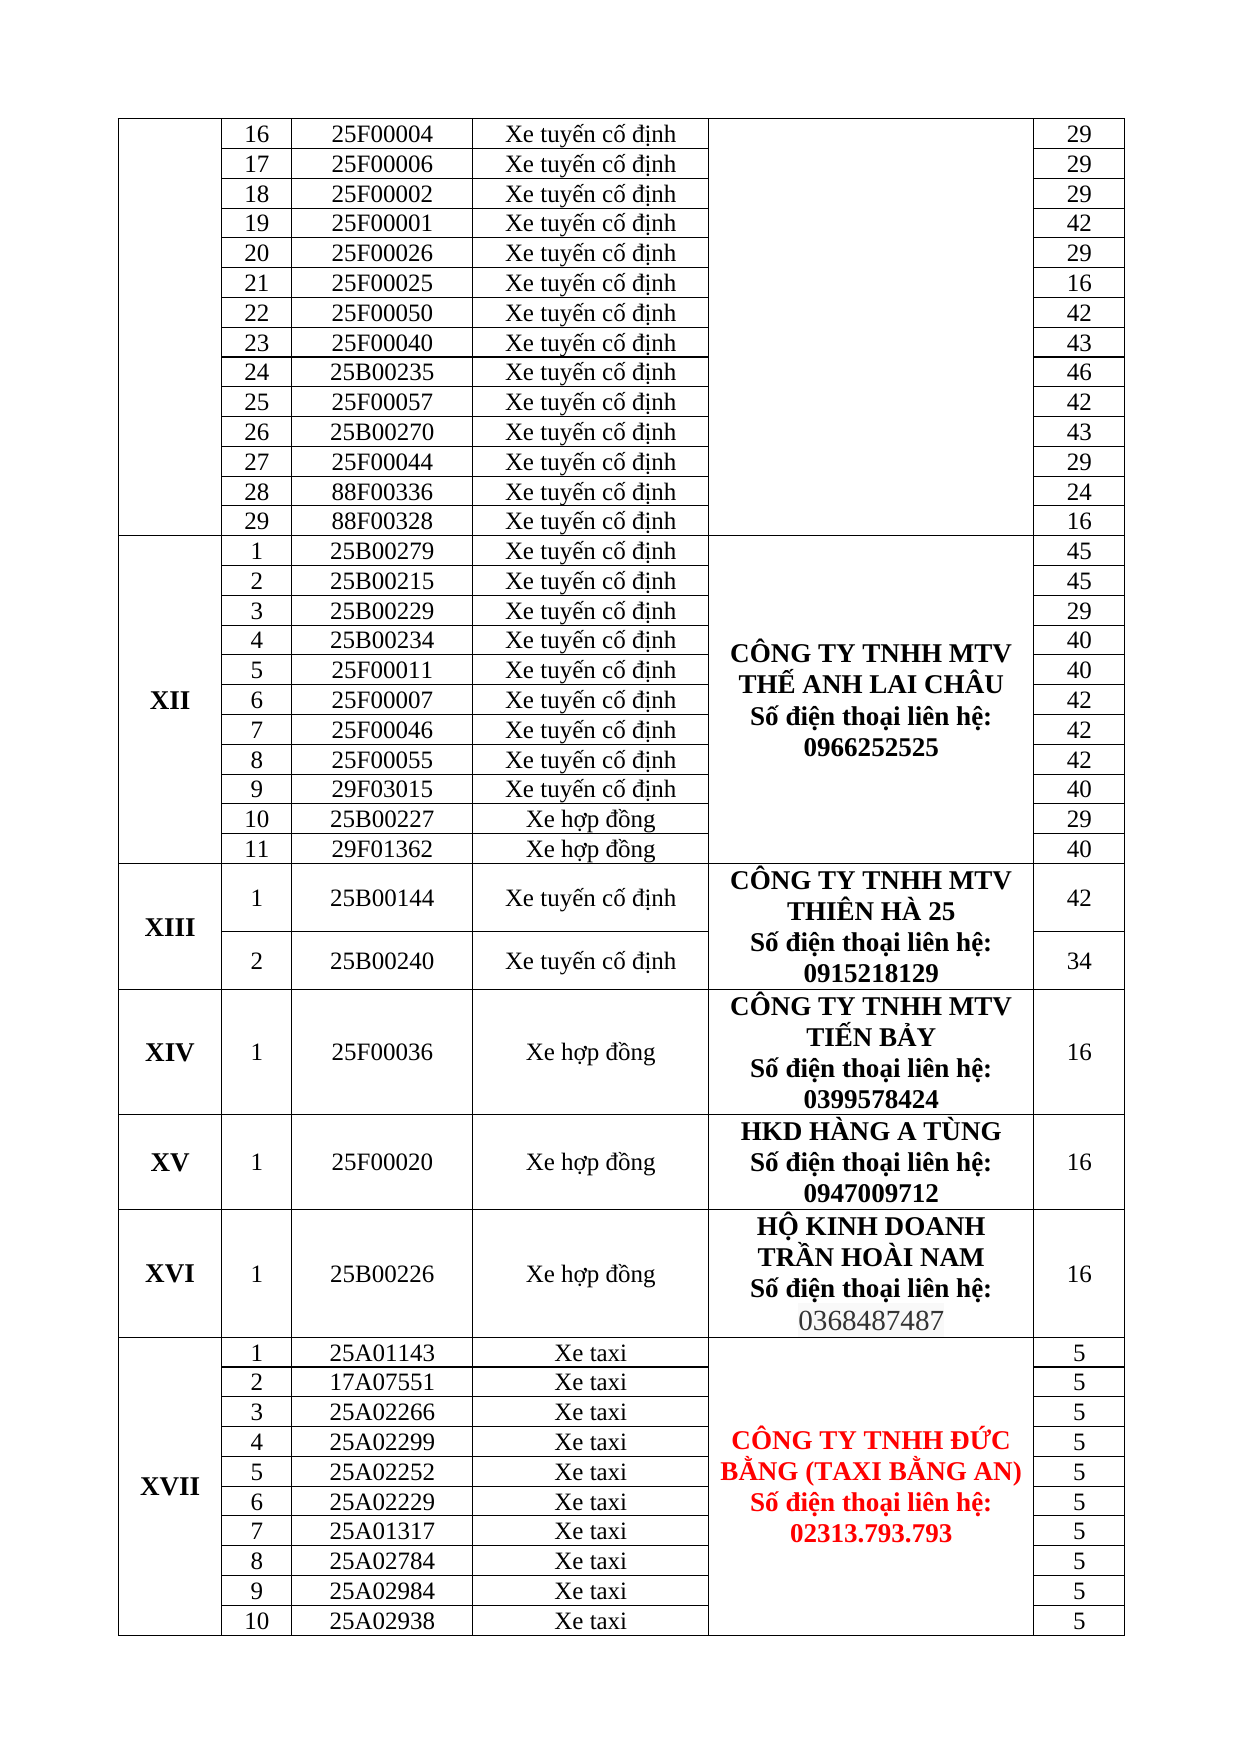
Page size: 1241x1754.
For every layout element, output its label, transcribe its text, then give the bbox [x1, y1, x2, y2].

table_cell XIV [119, 990, 221, 1114]
table_cell Xe tuyến cố định [473, 238, 708, 267]
table_cell 25B00229 [292, 596, 472, 624]
table_cell Xe tuyến cố định [473, 268, 708, 297]
table_cell XVII [119, 1338, 221, 1634]
table_cell 25B00227 [292, 804, 472, 833]
table_cell 25F00026 [292, 238, 472, 267]
table_cell 42 [1034, 715, 1124, 744]
table_cell 45 [1034, 566, 1124, 595]
table_cell 5 [1034, 1487, 1124, 1515]
table_cell CÔNG TY TNHH MTV THẾ ANH LAI CHÂU Số điện thoại liên hệ: 0966252525 [709, 536, 1033, 863]
table_cell 25F00025 [292, 268, 472, 297]
table_cell 25F00046 [292, 715, 472, 744]
table_cell 6 [222, 1487, 291, 1515]
table_cell 10 [222, 804, 291, 833]
table_cell 25A02784 [292, 1546, 472, 1575]
table_cell Xe tuyến cố định [473, 417, 708, 446]
table_cell 5 [1034, 1397, 1124, 1426]
table_cell 45 [1034, 536, 1124, 565]
table_cell 8 [222, 745, 291, 773]
table_cell 5 [1034, 1516, 1124, 1545]
table_cell 43 [1034, 417, 1124, 446]
table_cell 5 [1034, 1457, 1124, 1486]
table_cell 25A02252 [292, 1457, 472, 1486]
table_cell 25F00011 [292, 655, 472, 684]
table_cell 40 [1034, 834, 1124, 863]
table_cell 25F00055 [292, 745, 472, 773]
table_cell 42 [1034, 864, 1124, 931]
table_cell 25F00036 [292, 990, 472, 1114]
table_cell 25B00144 [292, 864, 472, 931]
table_cell 25B00215 [292, 566, 472, 595]
table_cell 25F00040 [292, 328, 472, 356]
table_cell 26 [222, 417, 291, 446]
table_cell 1 [222, 990, 291, 1114]
table_cell 5 [1034, 1576, 1124, 1605]
table_cell CÔNG TY TNHH MTV THIÊN HÀ 25 Số điện thoại liên hệ: 0915218129 [709, 864, 1033, 988]
table_cell Xe tuyến cố định [473, 298, 708, 327]
table_cell Xe tuyến cố định [473, 477, 708, 505]
table_cell 29 [1034, 447, 1124, 476]
table_cell 17 [222, 149, 291, 178]
table_cell 40 [1034, 775, 1124, 803]
table_cell 5 [222, 1457, 291, 1486]
table_cell Xe hợp đồng [473, 834, 708, 863]
table_cell HỘ KINH DOANH TRẦN HOÀI NAM Số điện thoại liên hệ: 0368487487 [709, 1210, 1033, 1337]
table_cell Xe tuyến cố định [473, 775, 708, 803]
table_cell 9 [222, 775, 291, 803]
table_cell XV [119, 1115, 221, 1209]
table_cell Xe hợp đồng [473, 1210, 708, 1337]
table_cell Xe tuyến cố định [473, 358, 708, 386]
table_cell CÔNG TY TNHH MTV TIẾN BẢY Số điện thoại liên hệ: 0399578424 [709, 990, 1033, 1114]
table_cell 1 [222, 1115, 291, 1209]
table_cell 29 [1034, 119, 1124, 148]
table_cell 43 [1034, 328, 1124, 356]
table_cell 25B00240 [292, 932, 472, 988]
table_cell 29F01362 [292, 834, 472, 863]
table_cell 24 [1034, 477, 1124, 505]
table_cell 5 [1034, 1546, 1124, 1575]
table_cell Xe taxi [473, 1368, 708, 1396]
table_cell Xe tuyến cố định [473, 536, 708, 565]
table_cell Xe tuyến cố định [473, 447, 708, 476]
table_cell 17A07551 [292, 1368, 472, 1396]
table_cell 25F00001 [292, 209, 472, 237]
table_cell 9 [222, 1576, 291, 1605]
table_cell 25B00270 [292, 417, 472, 446]
table_cell Xe tuyến cố định [473, 685, 708, 714]
table_cell 25B00235 [292, 358, 472, 386]
table_cell 27 [222, 447, 291, 476]
table_cell XII [119, 536, 221, 863]
table_cell 2 [222, 932, 291, 988]
table_cell 4 [222, 1427, 291, 1456]
table_cell 29 [1034, 179, 1124, 207]
table_cell 25F00020 [292, 1115, 472, 1209]
table_cell 20 [222, 238, 291, 267]
table_cell HKD HÀNG A TÙNG Số điện thoại liên hệ: 0947009712 [709, 1115, 1033, 1209]
table_cell 25F00004 [292, 119, 472, 148]
table_cell 42 [1034, 387, 1124, 416]
table_cell 25A01317 [292, 1516, 472, 1545]
table_cell 29 [222, 506, 291, 535]
table_cell 1 [222, 864, 291, 931]
table_cell Xe taxi [473, 1576, 708, 1605]
table_cell 8 [222, 1546, 291, 1575]
table_cell 5 [222, 655, 291, 684]
table_cell 16 [1034, 268, 1124, 297]
table_cell 5 [1034, 1368, 1124, 1396]
table_cell 21 [222, 268, 291, 297]
table_cell 16 [1034, 990, 1124, 1114]
table_cell 11 [222, 834, 291, 863]
table_cell 29F03015 [292, 775, 472, 803]
table_cell 40 [1034, 655, 1124, 684]
table_cell Xe taxi [473, 1338, 708, 1366]
table_cell 25A02299 [292, 1427, 472, 1456]
table_cell Xe taxi [473, 1457, 708, 1486]
table_cell Xe tuyến cố định [473, 864, 708, 931]
table_cell 4 [222, 626, 291, 654]
table_cell 1 [222, 1338, 291, 1366]
table_cell 25F00050 [292, 298, 472, 327]
table_cell Xe tuyến cố định [473, 566, 708, 595]
table_cell XIII [119, 864, 221, 988]
table_cell 25F00044 [292, 447, 472, 476]
table_cell Xe tuyến cố định [473, 119, 708, 148]
table_cell 3 [222, 596, 291, 624]
table_cell 29 [1034, 238, 1124, 267]
table_cell 25A02266 [292, 1397, 472, 1426]
table_cell 34 [1034, 932, 1124, 988]
table_cell 2 [222, 1368, 291, 1396]
table_cell 16 [1034, 1210, 1124, 1337]
table_cell Xe tuyến cố định [473, 596, 708, 624]
table_cell Xe tuyến cố định [473, 149, 708, 178]
table_cell Xe tuyến cố định [473, 715, 708, 744]
table_cell 42 [1034, 745, 1124, 773]
table_cell Xe tuyến cố định [473, 745, 708, 773]
table_cell 18 [222, 179, 291, 207]
table_cell 29 [1034, 149, 1124, 178]
table_cell 42 [1034, 298, 1124, 327]
table_cell 29 [1034, 596, 1124, 624]
table_cell 46 [1034, 358, 1124, 386]
table_cell Xe taxi [473, 1487, 708, 1515]
table_cell 88F00328 [292, 506, 472, 535]
table_cell CÔNG TY TNHH ĐỨC BẰNG (TAXI BẰNG AN) Số điện thoại liên hệ: 02313.793.793 [709, 1338, 1033, 1634]
table_cell 25A02229 [292, 1487, 472, 1515]
table_cell 29 [1034, 804, 1124, 833]
table_cell 16 [1034, 506, 1124, 535]
table_cell 25 [222, 387, 291, 416]
table_cell Xe tuyến cố định [473, 209, 708, 237]
table_cell 16 [222, 119, 291, 148]
table_cell 42 [1034, 209, 1124, 237]
table_cell 7 [222, 1516, 291, 1545]
table_cell Xe tuyến cố định [473, 179, 708, 207]
table_cell 1 [222, 1210, 291, 1337]
table_cell 25B00279 [292, 536, 472, 565]
table_cell 24 [222, 358, 291, 386]
table_cell 23 [222, 328, 291, 356]
table_cell 2 [222, 566, 291, 595]
table_cell Xe tuyến cố định [473, 328, 708, 356]
table_cell 88F00336 [292, 477, 472, 505]
table_cell 25B00226 [292, 1210, 472, 1337]
table_cell Xe hợp đồng [473, 1115, 708, 1209]
table_cell 42 [1034, 685, 1124, 714]
table_cell 1 [222, 536, 291, 565]
table_cell 25F00007 [292, 685, 472, 714]
table_cell 40 [1034, 626, 1124, 654]
table_cell 25F00002 [292, 179, 472, 207]
table_cell 5 [1034, 1338, 1124, 1366]
table_cell 25A01143 [292, 1338, 472, 1366]
table_cell Xe tuyến cố định [473, 506, 708, 535]
table_cell 5 [1034, 1606, 1124, 1634]
table_cell 3 [222, 1397, 291, 1426]
table_cell 10 [222, 1606, 291, 1634]
table_cell 19 [222, 209, 291, 237]
table_cell 16 [1034, 1115, 1124, 1209]
table_cell 25B00234 [292, 626, 472, 654]
table_cell Xe tuyến cố định [473, 626, 708, 654]
table_cell Xe hợp đồng [473, 990, 708, 1114]
table_cell 25A02984 [292, 1576, 472, 1605]
table_cell Xe hợp đồng [473, 804, 708, 833]
table_cell 25F00057 [292, 387, 472, 416]
table_cell 22 [222, 298, 291, 327]
table_cell 25F00006 [292, 149, 472, 178]
table_cell Xe tuyến cố định [473, 387, 708, 416]
table_cell XVI [119, 1210, 221, 1337]
table_cell 25A02938 [292, 1606, 472, 1634]
table_cell 7 [222, 715, 291, 744]
table_cell Xe taxi [473, 1546, 708, 1575]
table_cell Xe tuyến cố định [473, 932, 708, 988]
table_cell 5 [1034, 1427, 1124, 1456]
table_cell Xe taxi [473, 1606, 708, 1634]
table_cell Xe taxi [473, 1516, 708, 1545]
table_cell 6 [222, 685, 291, 714]
table_cell Xe taxi [473, 1427, 708, 1456]
table_cell 28 [222, 477, 291, 505]
table_cell Xe tuyến cố định [473, 655, 708, 684]
table_cell Xe taxi [473, 1397, 708, 1426]
